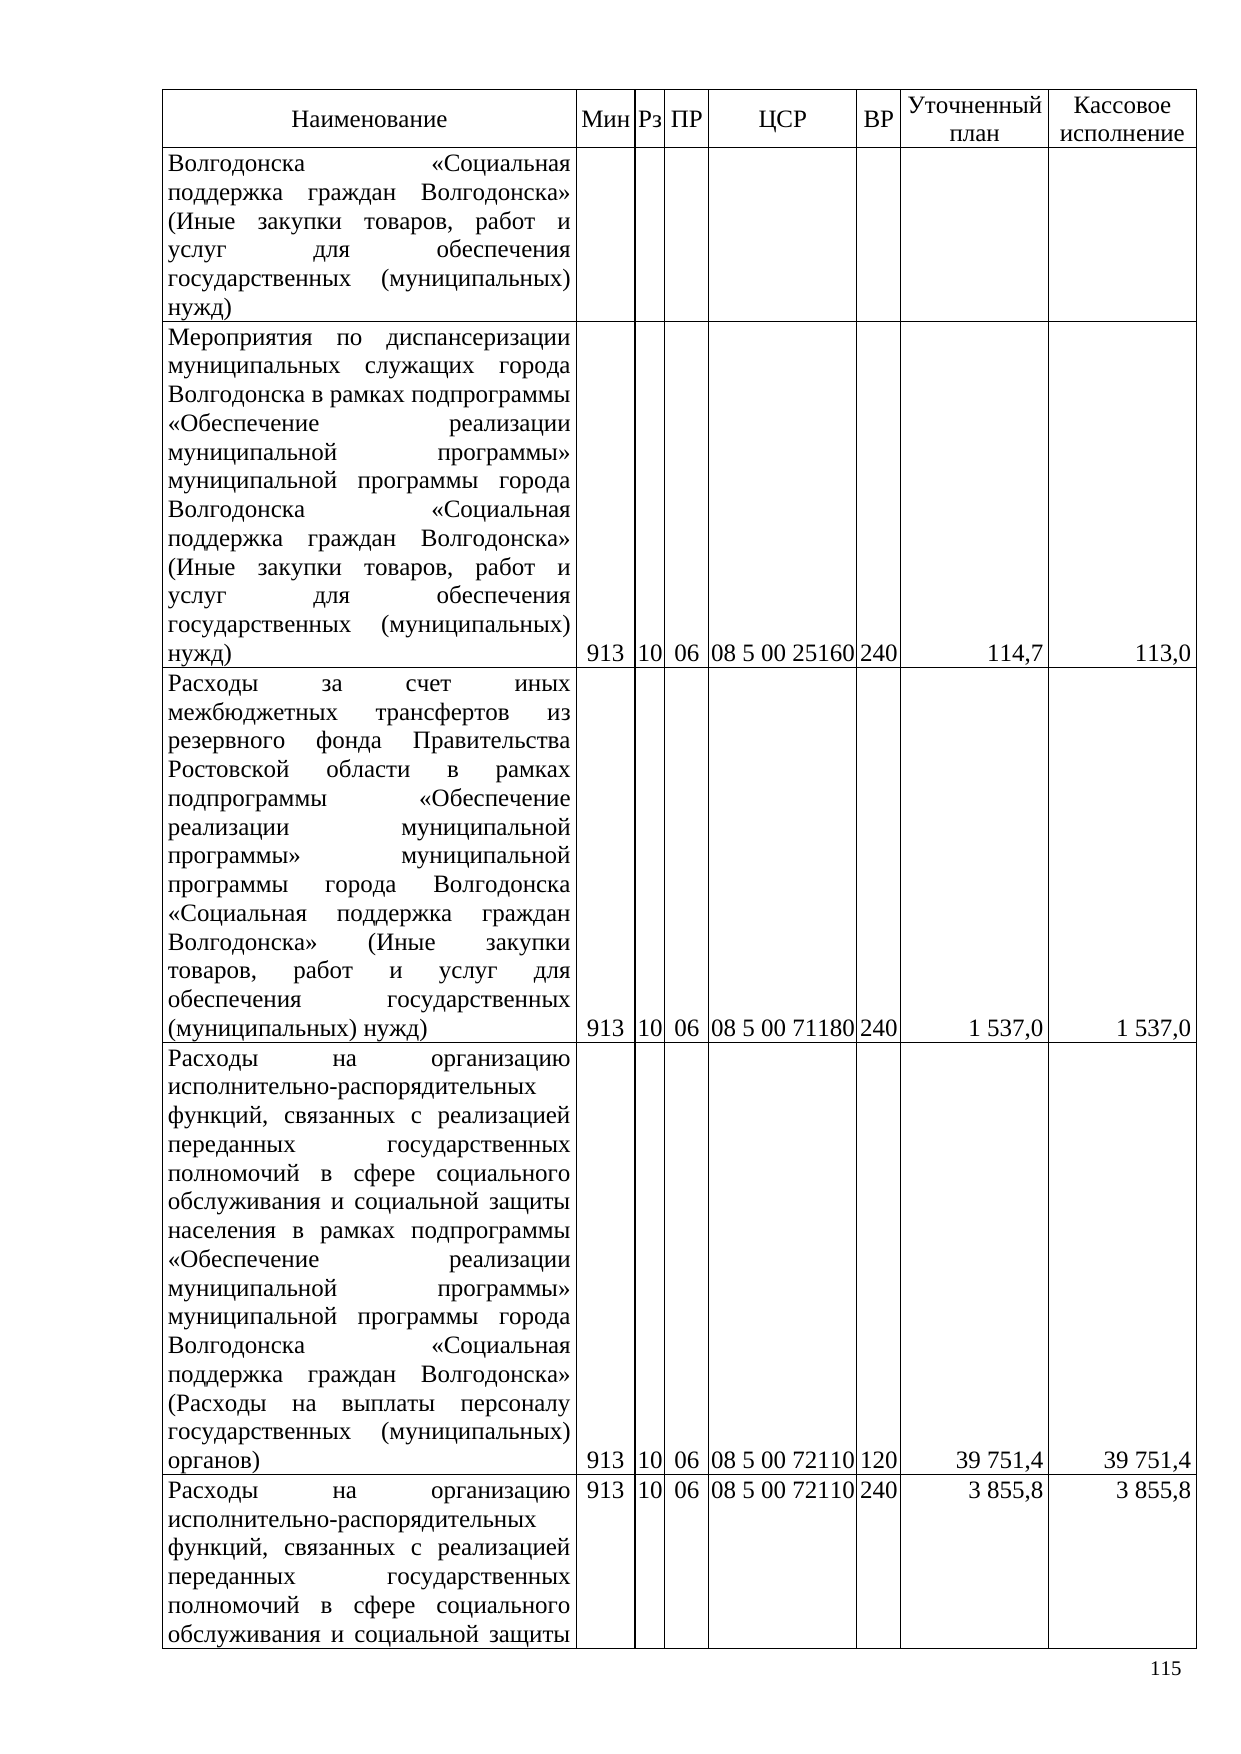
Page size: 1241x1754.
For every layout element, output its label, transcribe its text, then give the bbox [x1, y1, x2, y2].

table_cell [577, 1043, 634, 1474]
table_header Мин [577, 90, 634, 147]
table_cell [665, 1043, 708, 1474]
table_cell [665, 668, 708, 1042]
table_header ЦСР [709, 90, 856, 147]
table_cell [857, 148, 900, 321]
table_header Кассовое исполнение [1049, 90, 1196, 147]
table_header ПР [665, 90, 708, 147]
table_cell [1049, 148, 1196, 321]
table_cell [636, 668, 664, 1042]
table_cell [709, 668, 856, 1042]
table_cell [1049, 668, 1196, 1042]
table_header Рз [636, 90, 664, 147]
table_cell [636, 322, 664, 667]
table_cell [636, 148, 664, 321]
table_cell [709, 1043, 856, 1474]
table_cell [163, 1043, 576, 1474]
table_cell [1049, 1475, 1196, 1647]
table_header Наименование [163, 90, 576, 147]
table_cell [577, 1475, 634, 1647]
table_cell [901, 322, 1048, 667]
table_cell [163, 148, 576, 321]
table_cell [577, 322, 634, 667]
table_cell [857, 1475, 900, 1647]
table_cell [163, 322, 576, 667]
table_header Уточненный план [901, 90, 1048, 147]
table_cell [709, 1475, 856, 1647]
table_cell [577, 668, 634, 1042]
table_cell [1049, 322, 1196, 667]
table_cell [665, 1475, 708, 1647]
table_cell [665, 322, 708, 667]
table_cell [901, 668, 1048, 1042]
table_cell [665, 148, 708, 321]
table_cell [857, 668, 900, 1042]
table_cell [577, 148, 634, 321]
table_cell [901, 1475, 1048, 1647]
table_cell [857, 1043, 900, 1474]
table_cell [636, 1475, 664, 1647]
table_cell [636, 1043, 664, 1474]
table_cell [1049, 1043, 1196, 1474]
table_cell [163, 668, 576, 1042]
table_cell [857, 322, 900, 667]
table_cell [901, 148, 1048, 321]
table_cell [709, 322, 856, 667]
table_header ВР [857, 90, 900, 147]
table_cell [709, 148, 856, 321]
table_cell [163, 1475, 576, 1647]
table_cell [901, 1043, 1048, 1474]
